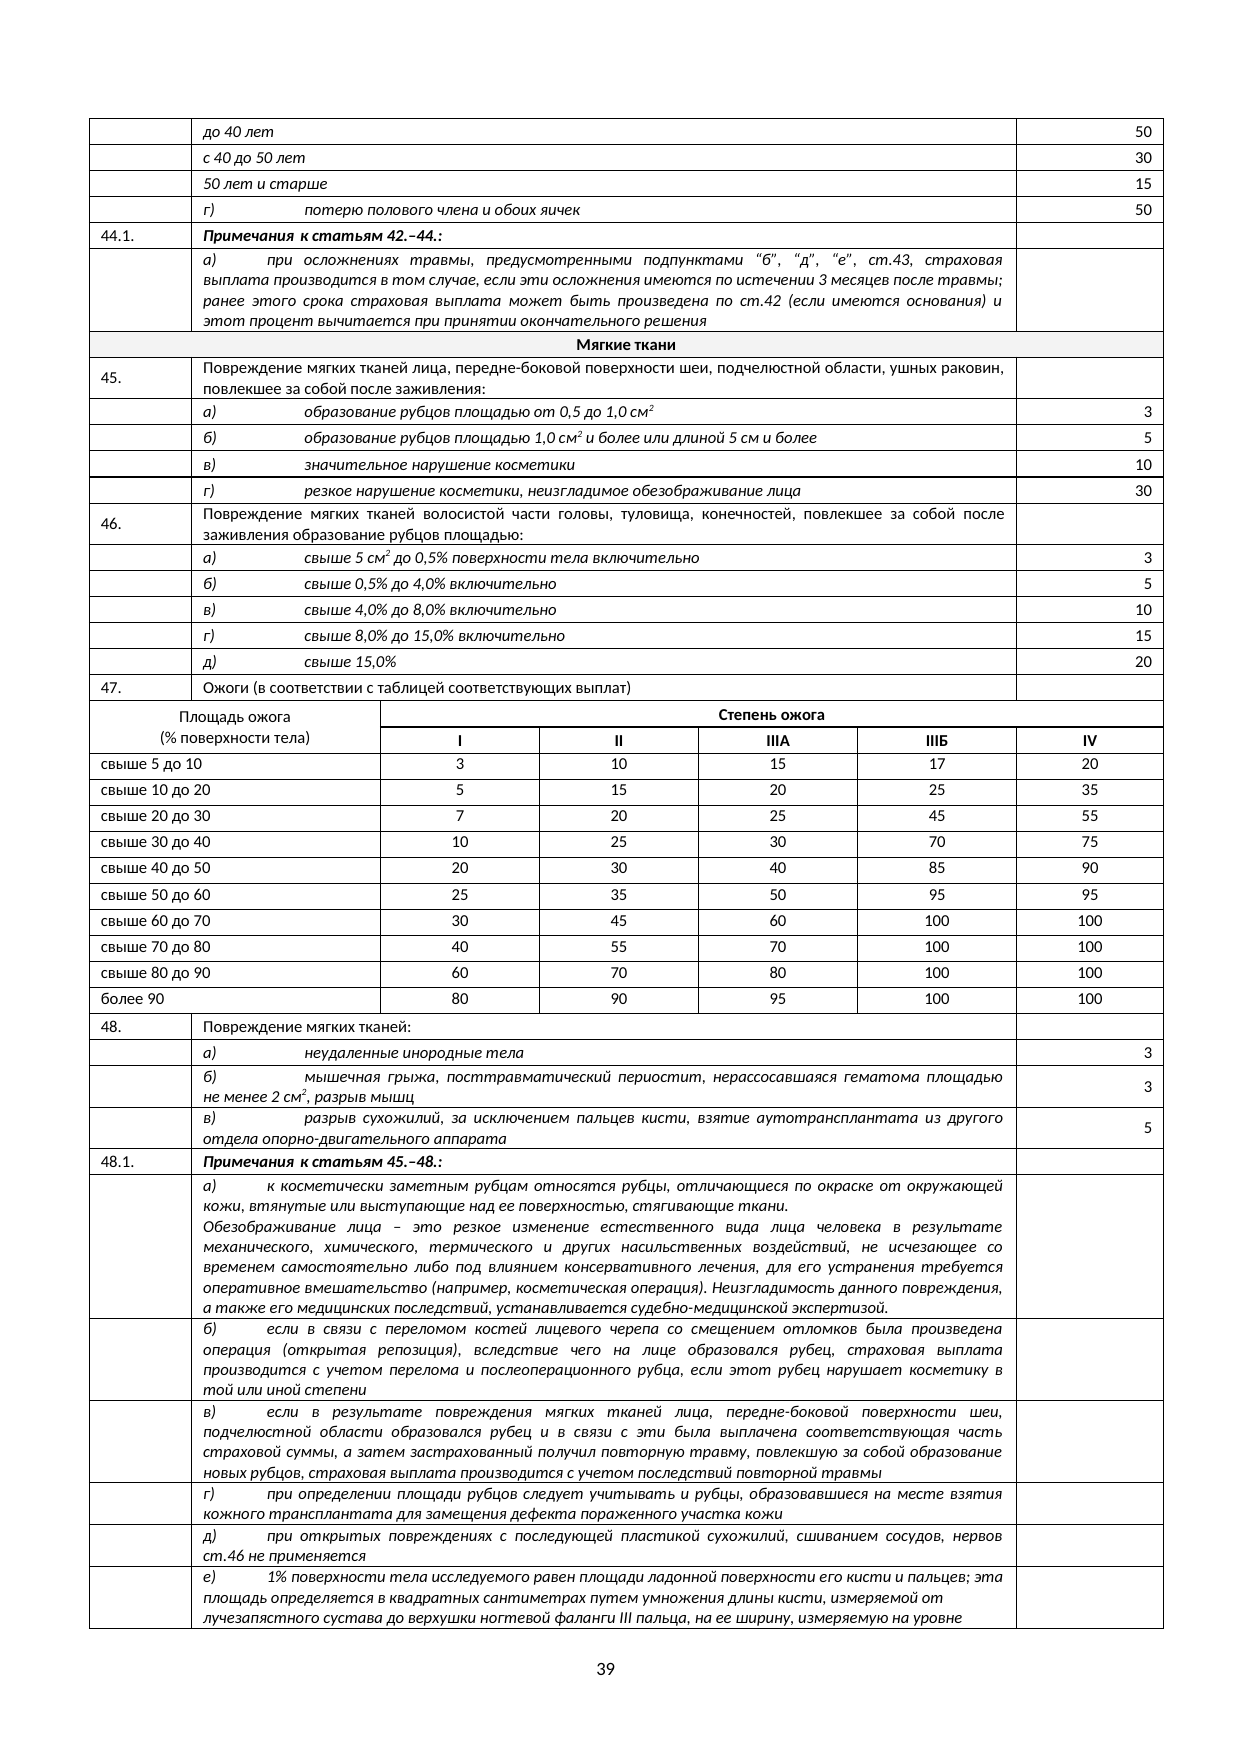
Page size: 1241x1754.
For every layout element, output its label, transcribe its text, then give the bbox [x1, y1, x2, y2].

table_cell 100 [858, 936, 1016, 961]
table_cell [1017, 1401, 1163, 1482]
table_cell [1017, 358, 1163, 398]
table_cell [1017, 1319, 1163, 1400]
table_cell свыше 0,5% до 4,0% включительно [192, 571, 1016, 596]
table_cell [90, 597, 191, 622]
table_cell 80 [381, 988, 539, 1013]
table_cell [90, 478, 191, 502]
table_cell 25 [699, 806, 857, 831]
table_cell свыше 4,0% до 8,0% включительно [192, 597, 1016, 622]
table_cell 10 [381, 832, 539, 857]
table_cell [1017, 1567, 1163, 1627]
table_cell 100 [1017, 936, 1163, 961]
table_cell [90, 1319, 191, 1400]
table_cell при осложнениях травмы, предусмотренными подпунктами “б”, “д”, “е”, ст.43, страховая выплата производится в том случае, если эти осложнения имеются по истечении 3 месяцев после травмы; ранее этого срока страховая выплата может быть произведена по ст.42 (если имеются основания) и этот процент вычитается при принятии окончательного решения [192, 249, 1016, 331]
table_cell потерю полового члена и обоих яичек [192, 197, 1016, 222]
table_cell 20 [699, 780, 857, 804]
table_cell 30 [699, 832, 857, 857]
table_cell свыше 70 до 80 [90, 936, 380, 961]
table_cell II [540, 728, 698, 752]
table_cell 15 [699, 754, 857, 778]
table_cell 48. [90, 1014, 191, 1039]
table_cell [90, 1525, 191, 1566]
table_cell 20 [1017, 649, 1163, 674]
table_cell резкое нарушение косметики, неизгладимое обезображивание лица [192, 478, 1016, 502]
table_cell [90, 197, 191, 222]
table_cell свыше 60 до 70 [90, 910, 380, 935]
table_cell если в результате повреждения мягких тканей лица, передне-боковой поверхности шеи, подчелюстной области образовался рубец и в связи с эти была выплачена соответствующая часть страховой суммы, а затем застрахованный получил повторную травму, повлекшую за собой образование новых рубцов, страховая выплата производится с учетом последствий повторной травмы [192, 1401, 1016, 1482]
table_cell 10 [540, 754, 698, 778]
table_cell 40 [699, 858, 857, 883]
table_cell 60 [381, 962, 539, 987]
table_cell 70 [540, 962, 698, 987]
table_cell [1017, 1175, 1163, 1318]
table_cell [90, 399, 191, 424]
table_cell 75 [1017, 832, 1163, 857]
table_cell 44.1. [90, 223, 191, 248]
table_cell Площадь ожога (% поверхности тела) [90, 701, 380, 752]
table_cell 3 [1017, 1040, 1163, 1065]
table_cell 20 [1017, 754, 1163, 778]
table_cell Примечания к статьям 42.–44.: [192, 223, 1016, 248]
table_cell 45. [90, 358, 191, 398]
table_cell свыше 50 до 60 [90, 884, 380, 909]
table_cell если в связи с переломом костей лицевого черепа со смещением отломков была произведена операция (открытая репозиция), вследствие чего на лице образовался рубец, страховая выплата производится с учетом перелома и послеоперационного рубца, если этот рубец нарушает косметику в той или иной степени [192, 1319, 1016, 1400]
table_cell свыше 80 до 90 [90, 962, 380, 987]
table_cell 25 [381, 884, 539, 909]
table_cell 95 [1017, 884, 1163, 909]
table_cell [1017, 223, 1163, 248]
table_cell 85 [858, 858, 1016, 883]
table_cell 50 [699, 884, 857, 909]
table_cell [90, 1175, 191, 1318]
table_cell [90, 425, 191, 450]
table_cell 3 [1017, 399, 1163, 424]
table_cell 45 [858, 806, 1016, 831]
table_cell [90, 171, 191, 196]
table_cell IIIA [699, 728, 857, 752]
table_cell Повреждение мягких тканей волосистой части головы, туловища, конечностей, повлекшее за собой после заживления образование рубцов площадью: [192, 504, 1016, 544]
table_cell [1017, 1149, 1163, 1174]
table_cell образование рубцов площадью от 0,5 до 1,0 см2 [192, 399, 1016, 424]
table_cell 3 [1017, 1066, 1163, 1107]
table_cell 5 [1017, 571, 1163, 596]
table_cell 5 [1017, 1108, 1163, 1148]
table_cell [90, 1401, 191, 1482]
table_cell [1017, 504, 1163, 544]
table_cell 70 [858, 832, 1016, 857]
table_cell свыше 15,0% [192, 649, 1016, 674]
table_cell 15 [1017, 171, 1163, 196]
table_cell 3 [1017, 545, 1163, 570]
table_cell 45 [540, 910, 698, 935]
table_cell Примечания к статьям 45.–48.: [192, 1149, 1016, 1174]
table_cell образование рубцов площадью 1,0 см2 и более или длиной 5 см и более [192, 425, 1016, 450]
table_cell 100 [1017, 962, 1163, 987]
table_cell [90, 545, 191, 570]
table_cell свыше 20 до 30 [90, 806, 380, 831]
table_cell [90, 571, 191, 596]
table_cell [90, 119, 191, 144]
table_cell 35 [1017, 780, 1163, 804]
table_cell 20 [381, 858, 539, 883]
table_cell 70 [699, 936, 857, 961]
table_cell мышечная грыжа, посттравматический периостит, нерассосавшаяся гематома площадью не менее 2 см2, разрыв мышц [192, 1066, 1016, 1107]
table_cell свыше 30 до 40 [90, 832, 380, 857]
table_cell 20 [540, 806, 698, 831]
table_cell IIIБ [858, 728, 1016, 752]
table_cell неудаленные инородные тела [192, 1040, 1016, 1065]
table_cell 40 [381, 936, 539, 961]
table_cell Мягкие ткани [90, 332, 1163, 357]
table_cell разрыв сухожилий, за исключением пальцев кисти, взятие аутотрансплантата из другого отдела опорно-двигательного аппарата [192, 1108, 1016, 1148]
table_cell [90, 1108, 191, 1148]
table_cell 50 [1017, 119, 1163, 144]
table_cell [1017, 1014, 1163, 1039]
table_cell 7 [381, 806, 539, 831]
table_cell 95 [858, 884, 1016, 909]
table_cell [90, 623, 191, 648]
table_cell 15 [540, 780, 698, 804]
table_cell 90 [540, 988, 698, 1013]
table_cell свыше 8,0% до 15,0% включительно [192, 623, 1016, 648]
table_cell Ожоги (в соответствии с таблицей соответствующих выплат) [192, 675, 1016, 700]
table_cell Повреждение мягких тканей лица, передне-боковой поверхности шеи, подчелюстной области, ушных раковин, повлекшее за собой после заживления: [192, 358, 1016, 398]
table_cell 80 [699, 962, 857, 987]
table_cell Повреждение мягких тканей: [192, 1014, 1016, 1039]
table_cell [90, 451, 191, 476]
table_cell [192, 1567, 1016, 1627]
table_cell 48.1. [90, 1149, 191, 1174]
table_cell 55 [540, 936, 698, 961]
table_cell значительное нарушение косметики [192, 451, 1016, 476]
table_cell свыше 5 до 10 [90, 754, 380, 778]
table_cell 100 [1017, 910, 1163, 935]
table_cell 25 [858, 780, 1016, 804]
table_cell Степень ожога [381, 701, 1163, 726]
table_cell 10 [1017, 451, 1163, 476]
table_cell 47. [90, 675, 191, 700]
table_cell свыше 40 до 50 [90, 858, 380, 883]
table_cell I [381, 728, 539, 752]
table_cell до 40 лет [192, 119, 1016, 144]
table_cell 55 [1017, 806, 1163, 831]
table_cell 50 [1017, 197, 1163, 222]
table_cell 17 [858, 754, 1016, 778]
table_cell [90, 249, 191, 331]
table_cell [90, 1483, 191, 1524]
table_cell [1017, 1525, 1163, 1566]
table_cell 100 [858, 910, 1016, 935]
table_cell 46. [90, 504, 191, 544]
table_cell с 40 до 50 лет [192, 145, 1016, 170]
table_cell 5 [1017, 425, 1163, 450]
table_cell 30 [540, 858, 698, 883]
table_cell [1017, 1483, 1163, 1524]
table_cell 100 [1017, 988, 1163, 1013]
table_cell 35 [540, 884, 698, 909]
table_cell 25 [540, 832, 698, 857]
table_cell [1017, 675, 1163, 700]
table_cell свыше 10 до 20 [90, 780, 380, 804]
table_cell при определении площади рубцов следует учитывать и рубцы, образовавшиеся на месте взятия кожного трансплантата для замещения дефекта пораженного участка кожи [192, 1483, 1016, 1524]
table_cell при открытых повреждениях с последующей пластикой сухожилий, сшиванием сосудов, нервов ст.46 не применяется [192, 1525, 1016, 1566]
table_cell 60 [699, 910, 857, 935]
table_cell 50 лет и старше [192, 171, 1016, 196]
table_cell 95 [699, 988, 857, 1013]
table_cell более 90 [90, 988, 380, 1013]
table_cell 100 [858, 962, 1016, 987]
table_cell [90, 649, 191, 674]
table_cell 100 [858, 988, 1016, 1013]
table_cell [1017, 249, 1163, 331]
table_cell 30 [1017, 478, 1163, 502]
table_cell 30 [1017, 145, 1163, 170]
table_cell 30 [381, 910, 539, 935]
table_cell свыше 5 см2 до 0,5% поверхности тела включительно [192, 545, 1016, 570]
table_cell 10 [1017, 597, 1163, 622]
table_cell 90 [1017, 858, 1163, 883]
table_cell [90, 1040, 191, 1065]
table_cell 5 [381, 780, 539, 804]
table_cell к косметически заметным рубцам относятся рубцы, отличающиеся по окраске от окружающей кожи, втянутые или выступающие над ее поверхностью, стягивающие ткани. Обезображивание лица – это резкое изменение естественного вида лица человека в результате механического, химического, термического и других насильственных воздействий, не исчезающее со временем самостоятельно либо под влиянием консервативного лечения, для его устранения требуется оперативное вмешательство (например, косметическая операция). Неизгладимость данного повреждения, а также его медицинских последствий, устанавливается судебно-медицинской экспертизой. [192, 1175, 1016, 1318]
table_cell [90, 1567, 191, 1627]
table_cell 15 [1017, 623, 1163, 648]
table_cell [90, 1066, 191, 1107]
table_cell IV [1017, 728, 1163, 752]
table_cell [90, 145, 191, 170]
table_cell 3 [381, 754, 539, 778]
